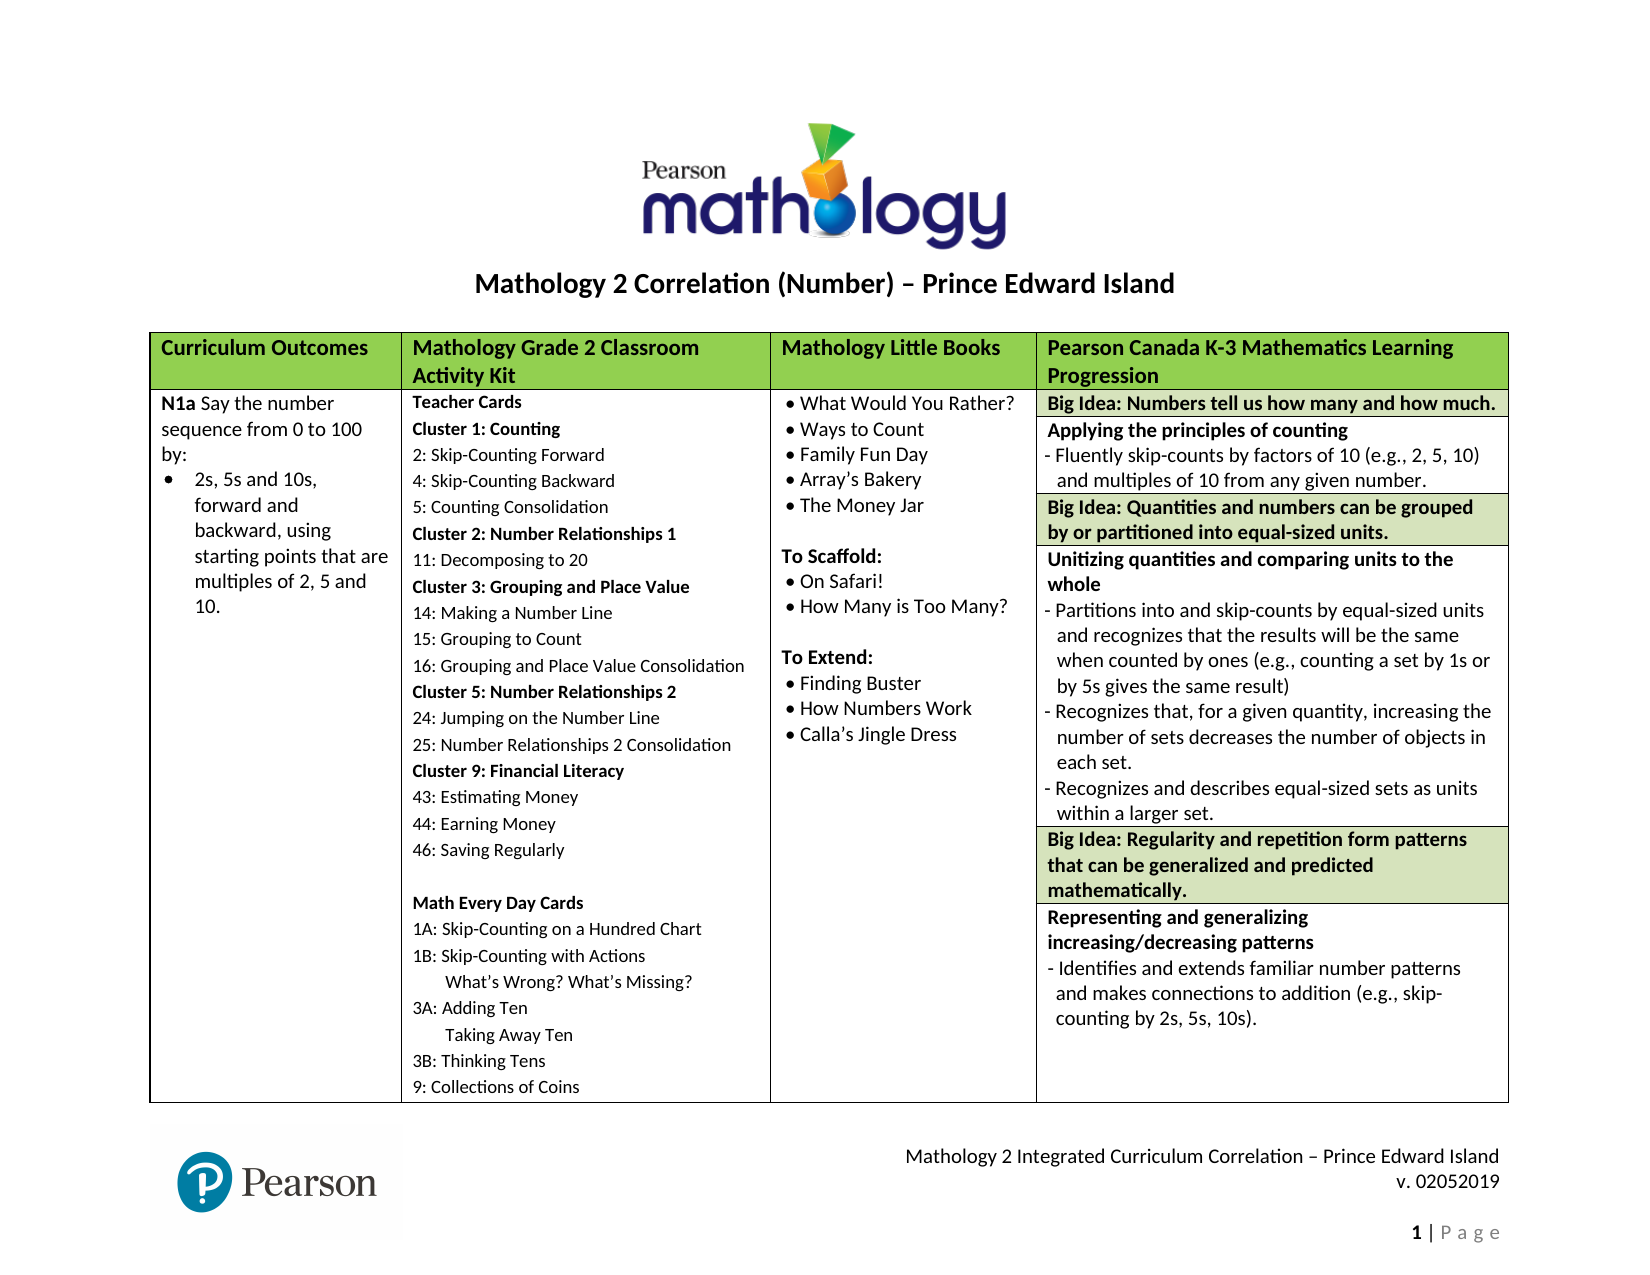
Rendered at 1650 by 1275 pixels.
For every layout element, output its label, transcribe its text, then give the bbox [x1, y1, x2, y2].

text Mathology 2 Correlation (Number) – Prince Edward Island [150, 118, 1500, 301]
picture [640, 118, 1010, 262]
picture [150, 1124, 404, 1240]
table_cell Big Idea: Quantities and numbers can be grouped by or partitioned into equal-sized units. [1037, 494, 1508, 545]
table_header Pearson Canada K-3 Mathematics Learning Progression [1037, 333, 1508, 389]
table_header Curriculum Outcomes [151, 333, 401, 389]
table_cell Applying the principles of counting - Fluently skip-counts by factors of 10 (e.g., 2, 5, 10) and multiples of 10 from any given number. [1037, 417, 1508, 493]
table_cell Unitizing quantities and comparing units to the whole - Partitions into and skip-counts by equal-sized units and recognizes that the results will be the same when counted by ones (e.g., counting a set by 1s or by 5s gives the same result) - Recognizes that, for a given quantity, increasing the number of sets decreases the number of objects in each set. - Recognizes and describes equal-sized sets as units within a larger set. [1037, 546, 1508, 826]
table_cell Teacher Cards Cluster 1: Counting 2: Skip-Counting Forward 4: Skip-Counting Backward 5: Counting Consolidation Cluster 2: Number Relationships 1 11: Decomposing to 20 Cluster 3: Grouping and Place Value 14: Making a Number Line 15: Grouping to Count 16: Grouping and Place Value Consolidation Cluster 5: Number Relationships 2 24: Jumping on the Number Line 25: Number Relationships 2 Consolidation Cluster 9: Financial Literacy 43: Estimating Money 44: Earning Money 46: Saving Regularly Math Every Day Cards 1A: Skip-Counting on a Hundred Chart 1B: Skip-Counting with Actions What’s Wrong? What’s Missing? 3A: Adding Ten Taking Away Ten 3B: Thinking Tens 9: Collections of Coins [402, 390, 770, 1102]
table_header Mathology Grade 2 Classroom Activity Kit [402, 333, 770, 389]
table_cell N1a Say the number sequence from 0 to 100 by: 2s, 5s and 10s, forward and backward, using starting points that are multiples of 2, 5 and 10. [151, 390, 401, 1102]
table_cell What Would You Rather? Ways to Count Family Fun Day Array’s Bakery The Money Jar To Scaffold: On Safari! How Many is Too Many? To Extend: Finding Buster How Numbers Work Calla’s Jingle Dress [771, 390, 1036, 1102]
table_cell Big Idea: Regularity and repetition form patterns that can be generalized and predicted mathematically. [1037, 827, 1508, 903]
table_header Mathology Little Books [771, 333, 1036, 389]
table_cell Representing and generalizing increasing/decreasing patterns - Identifies and extends familiar number patterns and makes connections to addition (e.g., skip-counting by 2s, 5s, 10s). [1037, 904, 1508, 1102]
table_cell Big Idea: Numbers tell us how many and how much. [1037, 390, 1508, 416]
